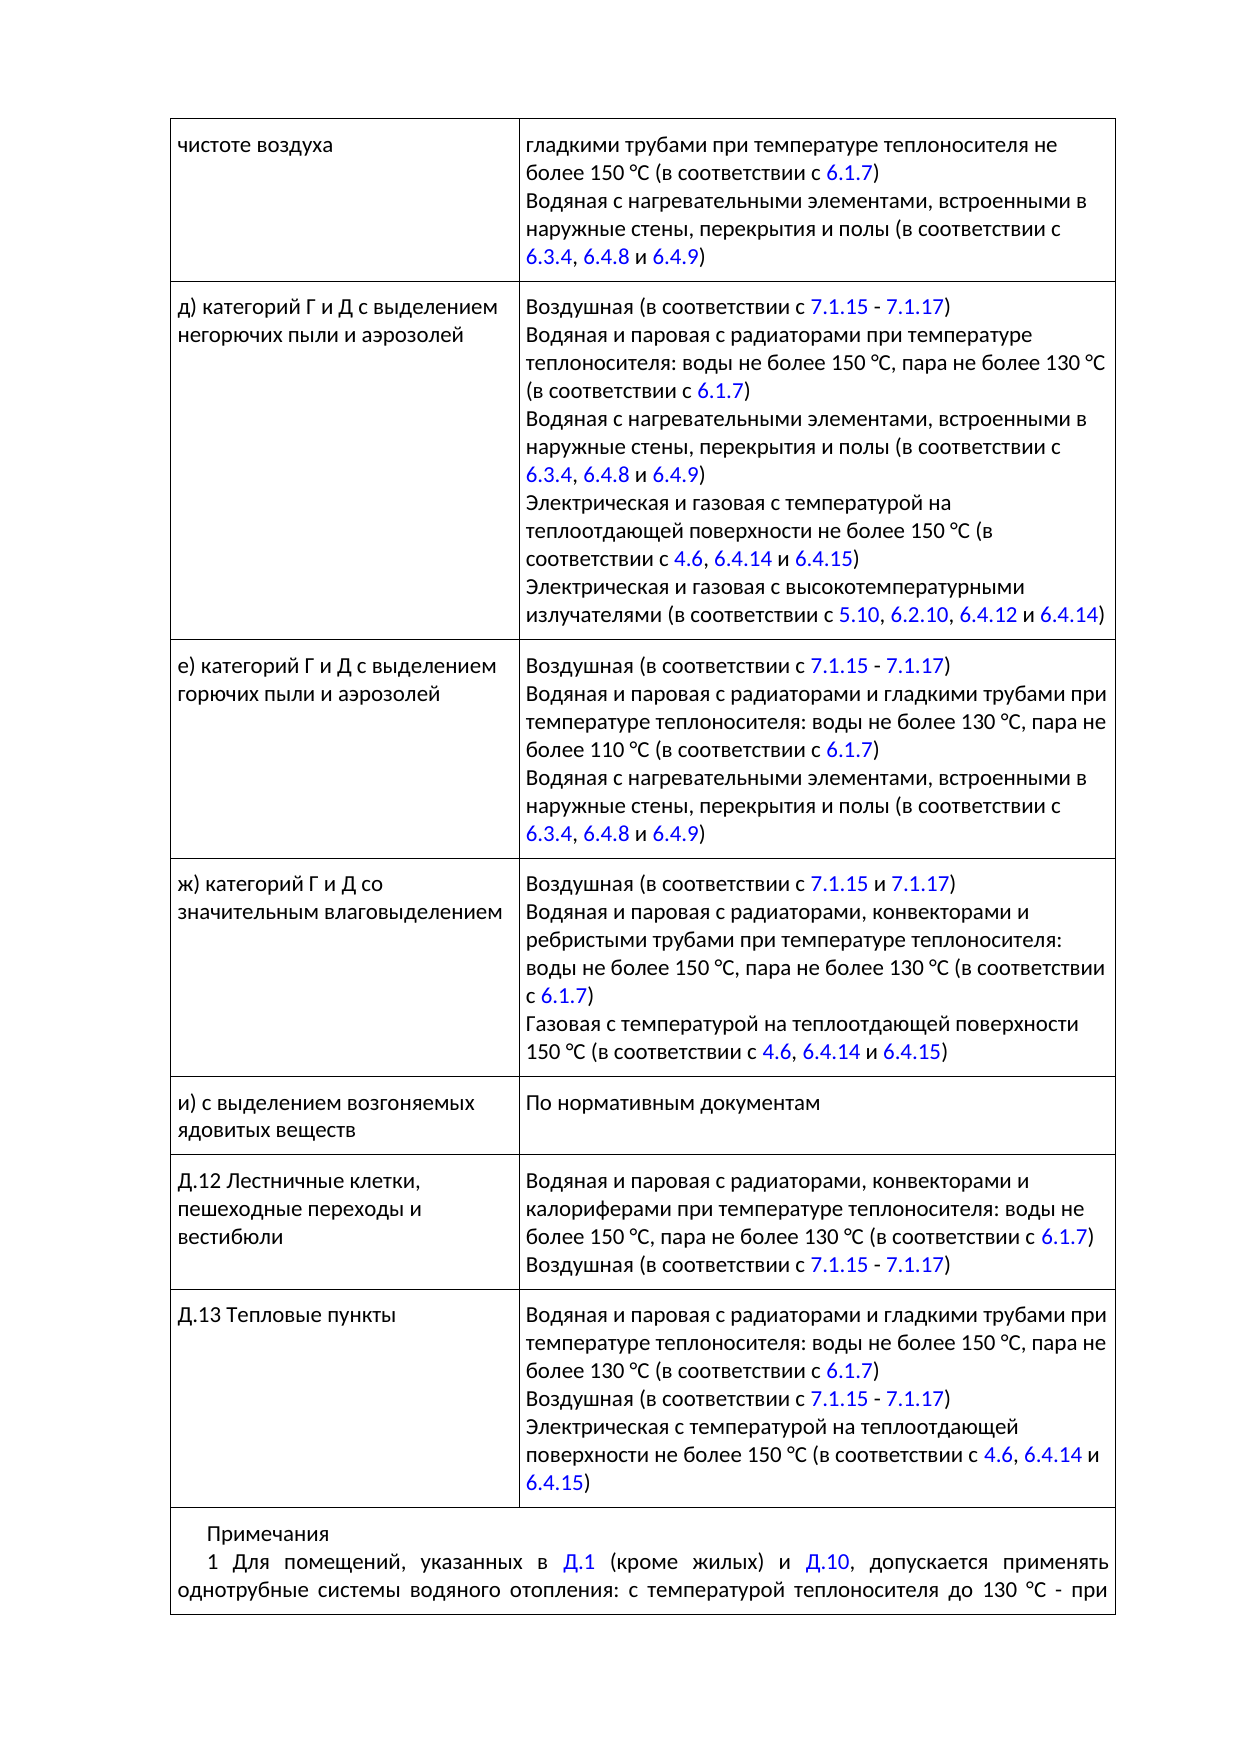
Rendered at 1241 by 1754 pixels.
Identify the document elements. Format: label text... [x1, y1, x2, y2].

table_cell Воздушная (в соответствии с 7.1.15 - 7.1.17) Водяная и паровая с радиаторами при температуре теплоносителя: воды не более 150 °C, пара не более 130 °C (в соответствии с 6.1.7) Водяная с нагревательными элементами, встроенными в наружные стены, перекрытия и полы (в соответствии с 6.3.4, 6.4.8 и 6.4.9) Электрическая и газовая с температурой на теплоотдающей поверхности не более 150 °C (в соответствии с 4.6, 6.4.14 и 6.4.15) Электрическая и газовая с высокотемпературными излучателями (в соответствии с 5.10, 6.2.10, 6.4.12 и 6.4.14) [520, 282, 1115, 639]
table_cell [520, 119, 1115, 281]
table_cell Д.12 Лестничные клетки, пешеходные переходы и вестибюли [171, 1155, 519, 1289]
table_cell д) категорий Г и Д с выделением негорючих пыли и аэрозолей [171, 282, 519, 639]
table_cell По нормативным документам [520, 1077, 1115, 1154]
table_cell и) с выделением возгоняемых ядовитых веществ [171, 1077, 519, 1154]
table_cell Д.13 Тепловые пункты [171, 1290, 519, 1507]
table_cell ж) категорий Г и Д со значительным влаговыделением [171, 859, 519, 1076]
table_cell Воздушная (в соответствии с 7.1.15 и 7.1.17) Водяная и паровая с радиаторами, конвекторами и ребристыми трубами при температуре теплоносителя: воды не более 150 °C, пара не более 130 °C (в соответствии с 6.1.7) Газовая с температурой на теплоотдающей поверхности 150 °C (в соответствии с 4.6, 6.4.14 и 6.4.15) [520, 859, 1115, 1076]
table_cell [171, 119, 519, 281]
table_cell е) категорий Г и Д с выделением горючих пыли и аэрозолей [171, 640, 519, 857]
table_cell Воздушная (в соответствии с 7.1.15 - 7.1.17) Водяная и паровая с радиаторами и гладкими трубами при температуре теплоносителя: воды не более 130 °C, пара не более 110 °C (в соответствии с 6.1.7) Водяная с нагревательными элементами, встроенными в наружные стены, перекрытия и полы (в соответствии с 6.3.4, 6.4.8 и 6.4.9) [520, 640, 1115, 857]
table_cell Водяная и паровая с радиаторами и гладкими трубами при температуре теплоносителя: воды не более 150 °C, пара не более 130 °C (в соответствии с 6.1.7) Воздушная (в соответствии с 7.1.15 - 7.1.17) Электрическая с температурой на теплоотдающей поверхности не более 150 °C (в соответствии с 4.6, 6.4.14 и 6.4.15) [520, 1290, 1115, 1507]
table_cell Водяная и паровая с радиаторами, конвекторами и калориферами при температуре теплоносителя: воды не более 150 °C, пара не более 130 °C (в соответствии с 6.1.7) Воздушная (в соответствии с 7.1.15 - 7.1.17) [520, 1155, 1115, 1289]
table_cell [171, 1508, 1115, 1613]
